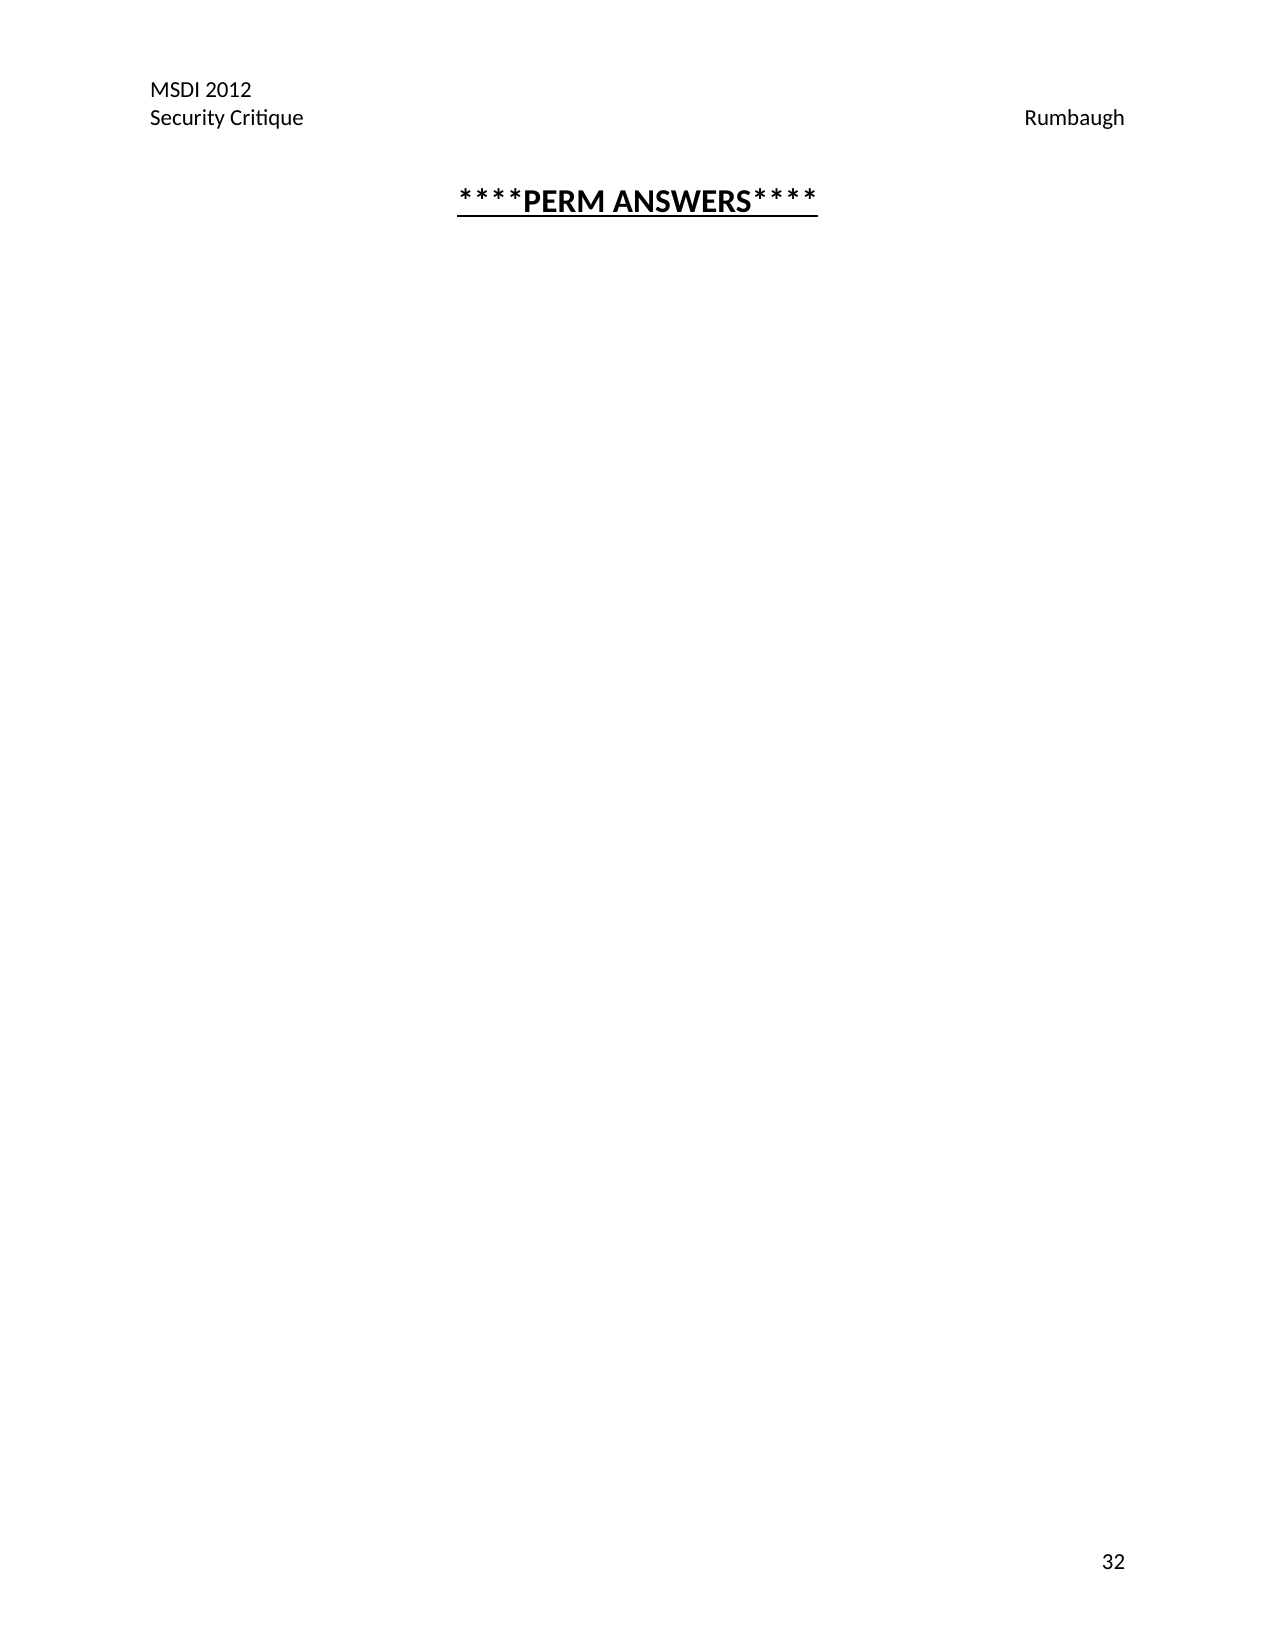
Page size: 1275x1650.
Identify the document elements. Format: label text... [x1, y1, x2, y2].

subtitle ****PERM ANSWERS**** [150, 180, 1125, 221]
